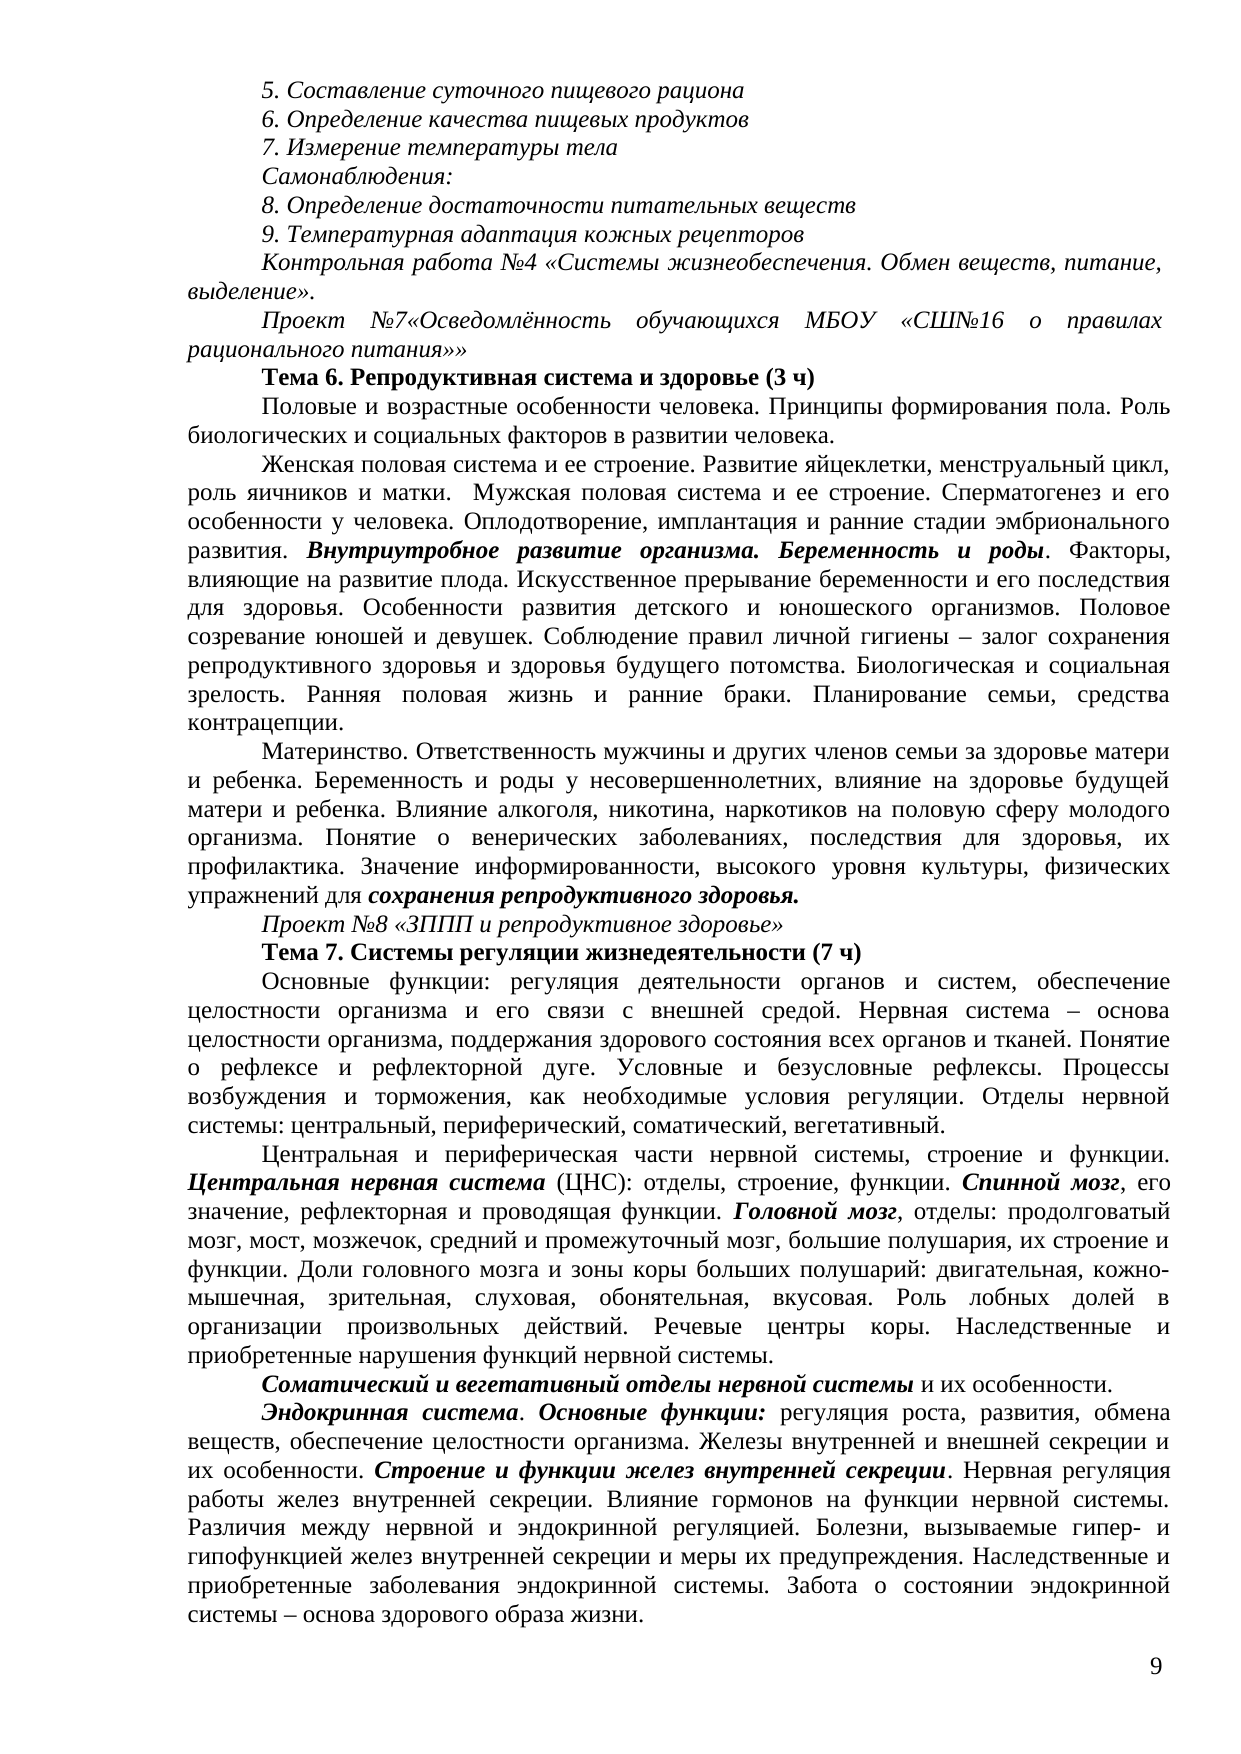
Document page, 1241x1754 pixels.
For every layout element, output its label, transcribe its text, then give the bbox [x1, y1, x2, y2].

text 7. Измерение температуры тела [187, 132, 1162, 161]
text Проект №8 «ЗППП и репродуктивное здоровье» [187, 909, 1171, 937]
text 6. Определение качества пищевых продуктов [187, 104, 1162, 132]
text Материнство. Ответственность мужчины и других членов семьи за здоровье матери и ребенка. Беременность и роды у несовершеннолетних, влияние на здоровье будущей матери и ребенка. Влияние алкоголя, никотина, наркотиков на половую сферу молодого организма. Понятие о венерических заболеваниях, последствия для здоровья, их профилактика. Значение информированности, высокого уровня культуры, физических упражнений для сохранения репродуктивного здоровья. [187, 736, 1171, 909]
text Проект №7«Осведомлённость обучающихся МБОУ «СШ№16 о правилах рационального питания»» [187, 305, 1162, 362]
text Тема 6. Репродуктивная система и здоровье (3 ч) [187, 362, 1171, 391]
text Основные функции: регуляция деятельности органов и систем, обеспечение целостности организма и его связи с внешней средой. Нервная система – основа целостности организма, поддержания здорового состояния всех органов и тканей. Понятие о рефлексе и рефлекторной дуге. Условные и безусловные рефлексы. Процессы возбуждения и торможения, как необходимые условия регуляции. Отделы нервной системы: центральный, периферический, соматический, вегетативный. [187, 966, 1171, 1139]
text Женская половая система и ее строение. Развитие яйцеклетки, менструальный цикл, роль яичников и матки. Мужская половая система и ее строение. Сперматогенез и его особенности у человека. Оплодотворение, имплантация и ранние стадии эмбрионального развития. Внутриутробное развитие организма. Беременность и роды. Факторы, влияющие на развитие плода. Искусственное прерывание беременности и его последствия для здоровья. Особенности развития детского и юношеского организмов. Половое созревание юношей и девушек. Соблюдение правил личной гигиены – залог сохранения репродуктивного здоровья и здоровья будущего потомства. Биологическая и социальная зрелость. Ранняя половая жизнь и ранние браки. Планирование семьи, средства контрацепции. [187, 449, 1171, 736]
text Самонаблюдения: [187, 161, 1171, 190]
text Контрольная работа №4 «Системы жизнеобеспечения. Обмен веществ, питание, выделение». [187, 247, 1162, 305]
text 8. Определение достаточности питательных веществ [187, 190, 1162, 219]
text Тема 7. Системы регуляции жизнедеятельности (7 ч) [187, 937, 1171, 966]
text Половые и возрастные особенности человека. Принципы формирования пола. Роль биологических и социальных факторов в развитии человека. [187, 391, 1171, 449]
text 9. Температурная адаптация кожных рецепторов [187, 219, 1162, 247]
text Эндокринная система. Основные функции: регуляция роста, развития, обмена веществ, обеспечение целостности организма. Железы внутренней и внешней секреции и их особенности. Строение и функции желез внутренней секреции. Нервная регуляция работы желез внутренней секреции. Влияние гормонов на функции нервной системы. Различия между нервной и эндокринной регуляцией. Болезни, вызываемые гипер- и гипофункцией желез внутренней секреции и меры их предупреждения. Наследственные и приобретенные заболевания эндокринной системы. Забота о состоянии эндокринной системы – основа здорового образа жизни. [187, 1397, 1171, 1627]
text Центральная и периферическая части нервной системы, строение и функции. Центральная нервная система (ЦНС): отделы, строение, функции. Спинной мозг, его значение, рефлекторная и проводящая функции. Головной мозг, отделы: продолговатый мозг, мост, мозжечок, средний и промежуточный мозг, большие полушария, их строение и функции. Доли головного мозга и зоны коры больших полушарий: двигательная, кожно-мышечная, зрительная, слуховая, обонятельная, вкусовая. Роль лобных долей в организации произвольных действий. Речевые центры коры. Наследственные и приобретенные нарушения функций нервной системы. [187, 1139, 1171, 1369]
text 5. Составление суточного пищевого рациона [187, 75, 1162, 104]
text Соматический и вегетативный отделы нервной системы и их особенности. [187, 1369, 1171, 1397]
